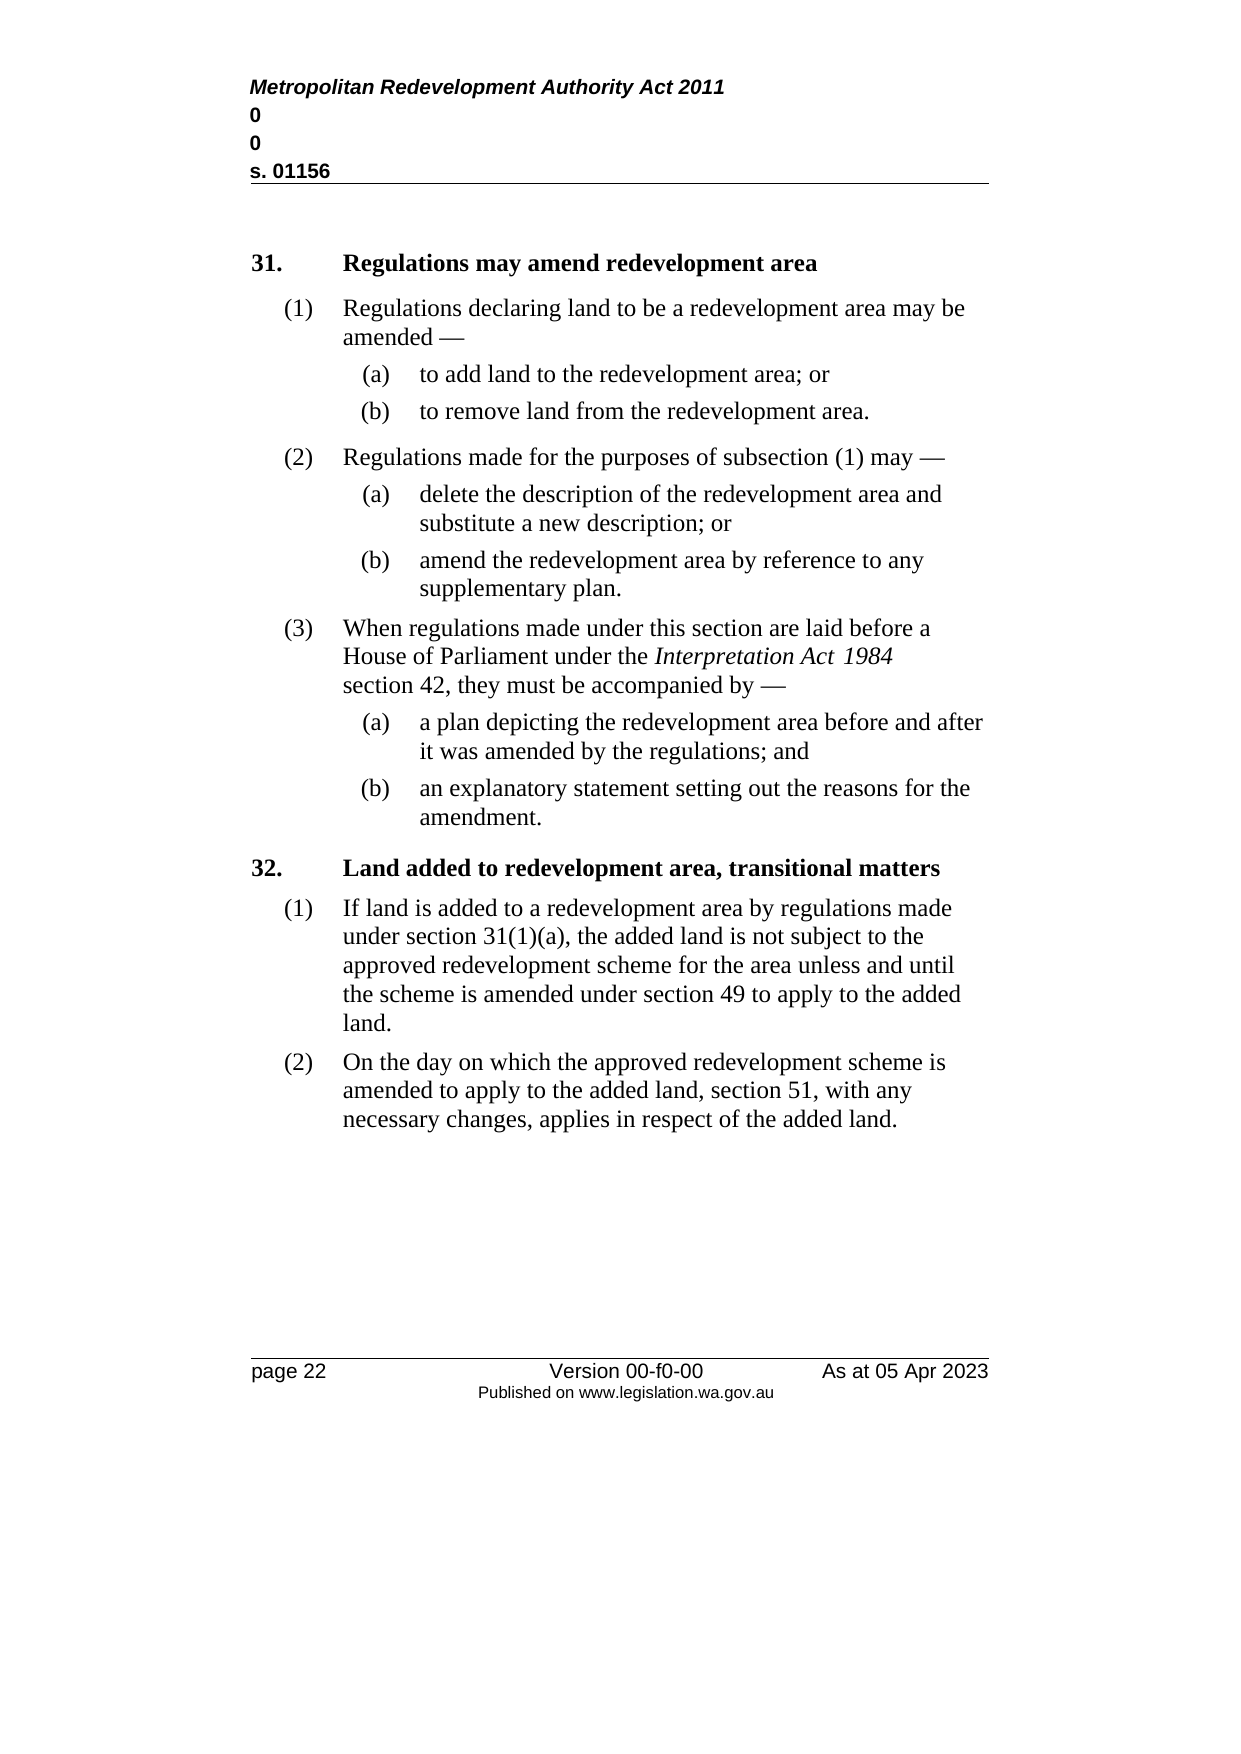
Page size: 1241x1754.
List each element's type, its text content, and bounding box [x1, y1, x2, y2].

text (3) When regulations made under this section are laid before a House of Parliament under the Interpretation Act 1984 section 42, they must be accompanied by — [251, 613, 989, 699]
text (1) Regulations declaring land to be a redevelopment area may be amended — [251, 293, 989, 351]
text (a) a plan depicting the redevelopment area before and after it was amended by the regulations; and [251, 707, 989, 765]
text (b) an explanatory statement setting out the reasons for the amendment. [251, 773, 989, 831]
text (2) Regulations made for the purposes of subsection (1) may — [251, 442, 989, 471]
text (a) to add land to the redevelopment area; or [251, 359, 989, 388]
text (a) delete the description of the redevelopment area and substitute a new description; or [251, 479, 989, 536]
subtitle 32. Land added to redevelopment area, transitional matters [251, 853, 989, 882]
subtitle 31. Regulations may amend redevelopment area [251, 248, 989, 277]
text (1) If land is added to a redevelopment area by regulations made under section 31(1)(a), the added land is not subject to the approved redevelopment scheme for the area unless and until the scheme is amended under section 49 to apply to the added land. [251, 893, 989, 1036]
text (2) On the day on which the approved redevelopment scheme is amended to apply to the added land, section 51, with any necessary changes, applies in respect of the added land. [251, 1047, 989, 1133]
text (b) to remove land from the redevelopment area. [251, 396, 989, 425]
text (b) amend the redevelopment area by reference to any supplementary plan. [251, 545, 989, 602]
